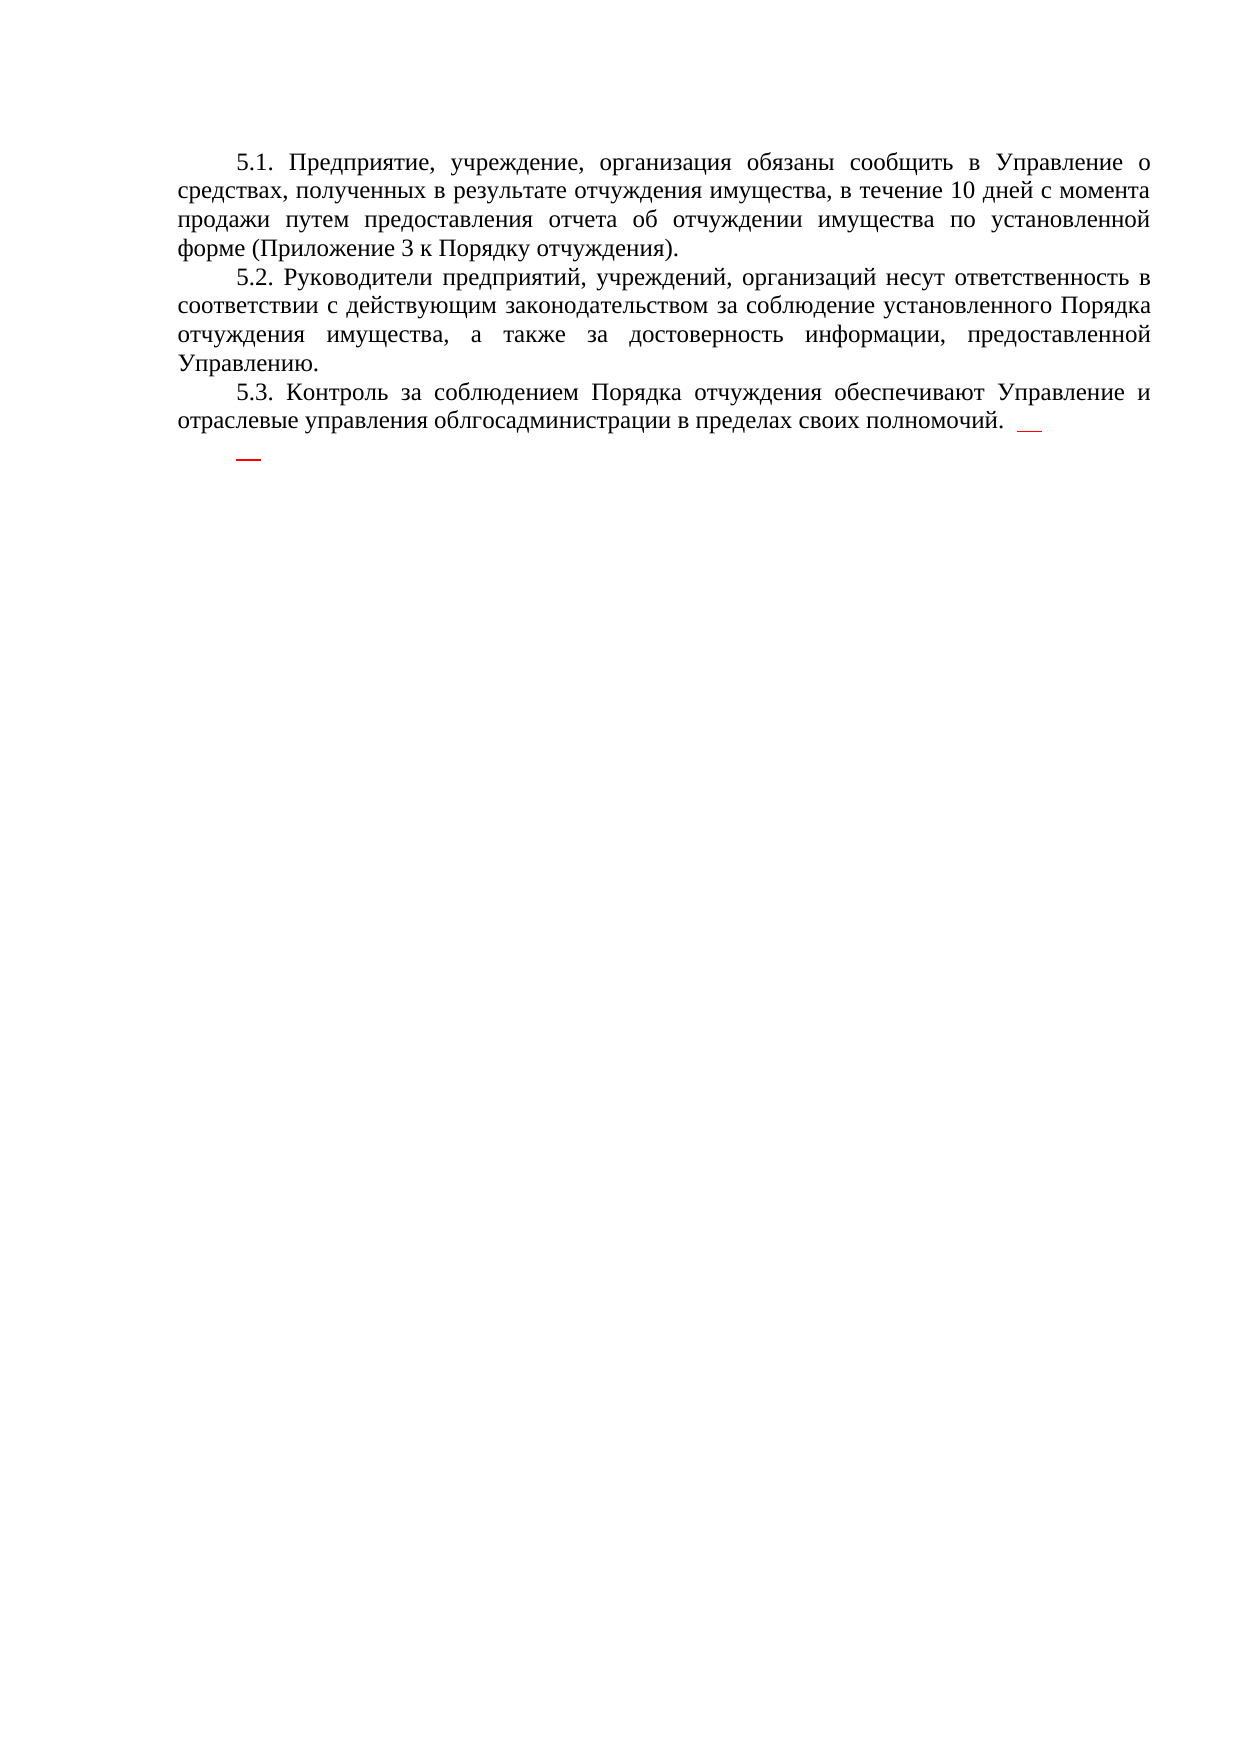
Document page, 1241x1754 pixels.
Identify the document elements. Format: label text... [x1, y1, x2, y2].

text 5.3. Контроль за соблюдением Порядка отчуждения обеспечивают Управление и отраслевые управления облгосадминистрации в пределах своих полномочий. [177, 377, 1152, 434]
text 5.1. Предприятие, учреждение, организация обязаны сообщить в Управление о средствах, полученных в результате отчуждения имущества, в течение 10 дней с момента продажи путем предоставления отчета об отчуждении имущества по установленной форме (Приложение 3 к Порядку отчуждения). [177, 147, 1152, 262]
text 5.2. Руководители предприятий, учреждений, организаций несут ответственность в соответствии с действующим законодательством за соблюдение установленного Порядка отчуждения имущества, а также за достоверность информации, предоставленной Управлению. [177, 262, 1152, 377]
